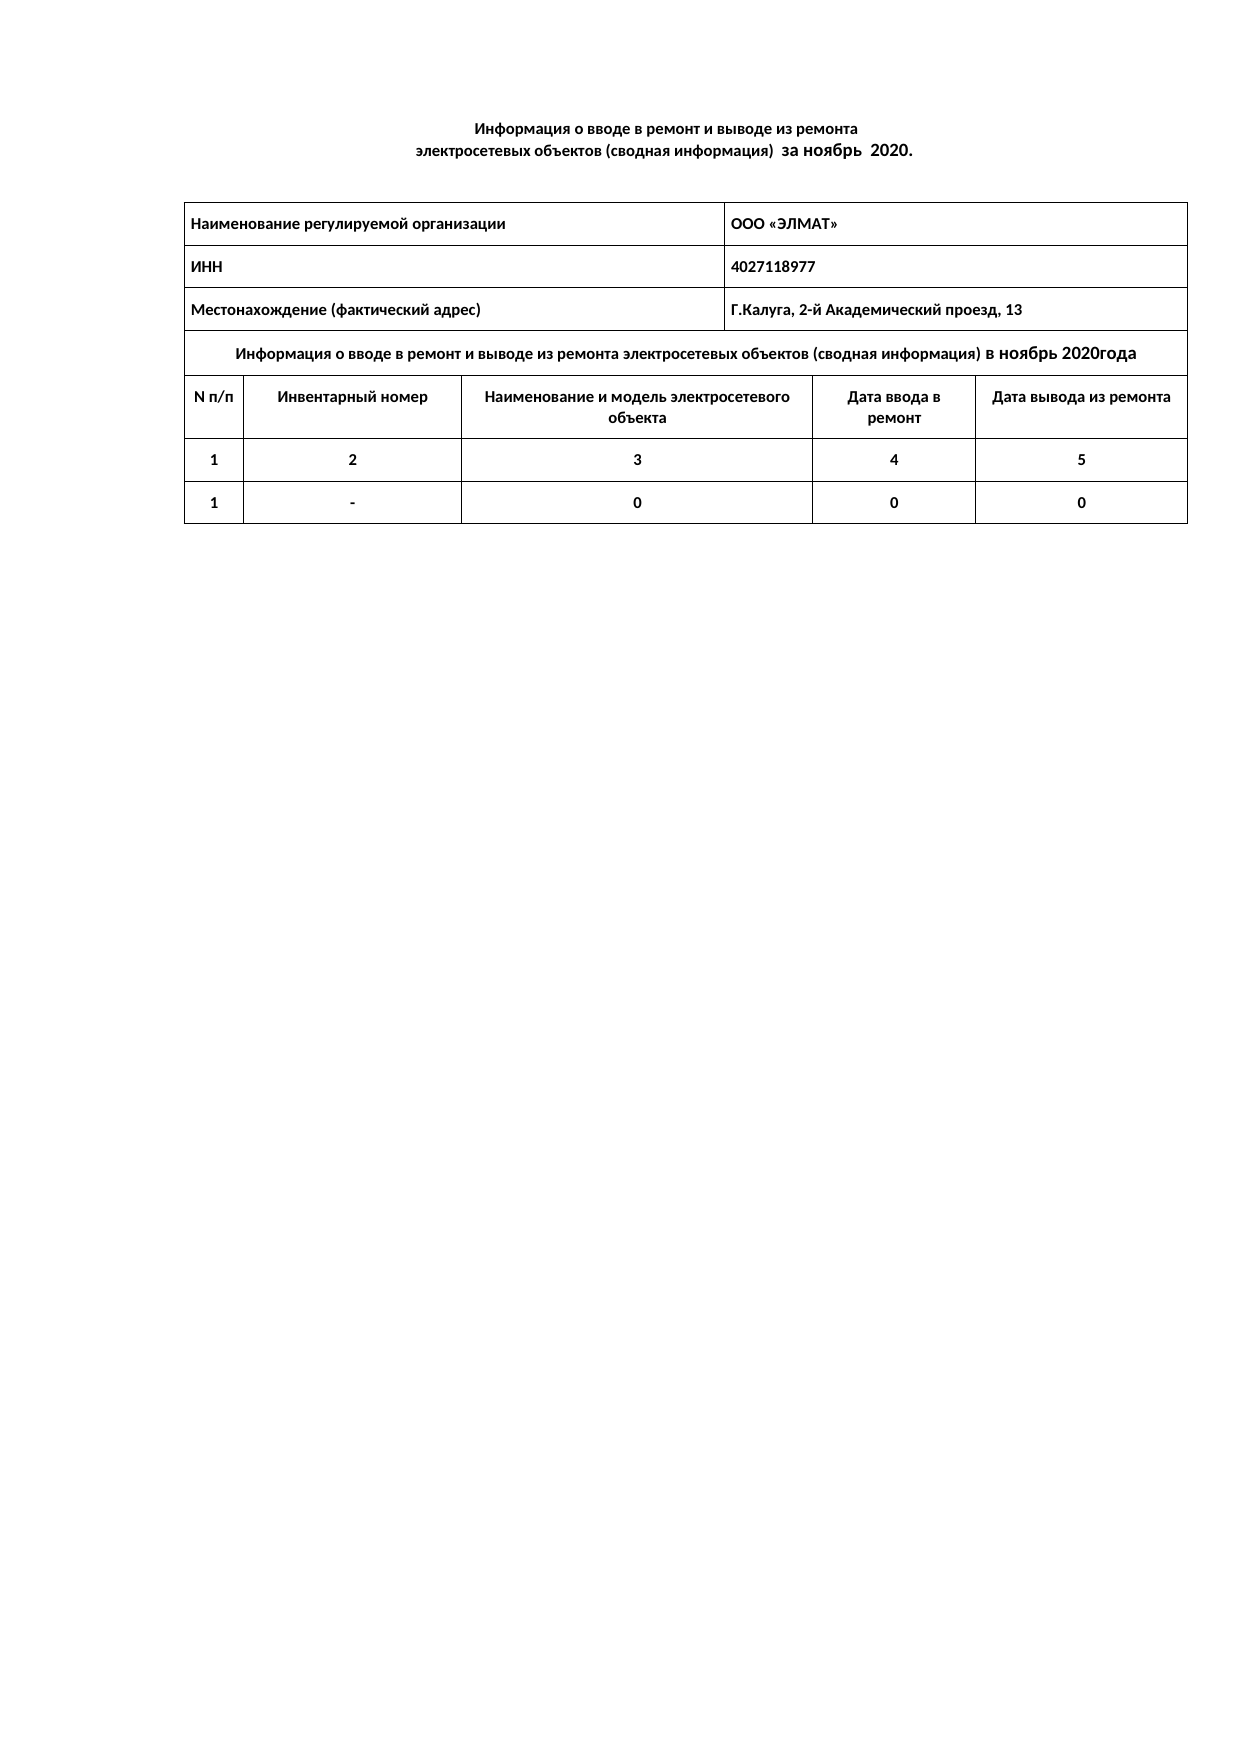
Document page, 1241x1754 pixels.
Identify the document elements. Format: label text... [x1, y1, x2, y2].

table_cell - [244, 482, 461, 523]
table_cell Наименование и модель электросетевого объекта [462, 376, 812, 438]
table_cell 0 [813, 482, 975, 523]
text электросетевых объектов (сводная информация) за ноябрь 2020. [177, 138, 1152, 161]
table_cell 1 [185, 439, 243, 481]
table_cell 3 [462, 439, 812, 481]
table_cell 4027118977 [725, 246, 1187, 287]
table_cell 4 [813, 439, 975, 481]
table_cell Местонахождение (фактический адрес) [185, 288, 724, 330]
table_cell 5 [976, 439, 1187, 481]
table_cell 0 [976, 482, 1187, 523]
text Информация о вводе в ремонт и выводе из ремонта [177, 118, 1152, 138]
table_header Наименование регулируемой организации [185, 203, 724, 244]
table_cell N п/п [185, 376, 243, 438]
table_cell Г.Калуга, 2-й Академический проезд, 13 [725, 288, 1187, 330]
table_cell Дата ввода в ремонт [813, 376, 975, 438]
table_cell 2 [244, 439, 461, 481]
table_cell ИНН [185, 246, 724, 287]
table_header ООО «ЭЛМАТ» [725, 203, 1187, 244]
table_cell 0 [462, 482, 812, 523]
table_cell Дата вывода из ремонта [976, 376, 1187, 438]
table_cell Инвентарный номер [244, 376, 461, 438]
table_cell Информация о вводе в ремонт и выводе из ремонта электросетевых объектов (сводная информация) в ноябрь 2020года [185, 331, 1187, 375]
table_cell 1 [185, 482, 243, 523]
